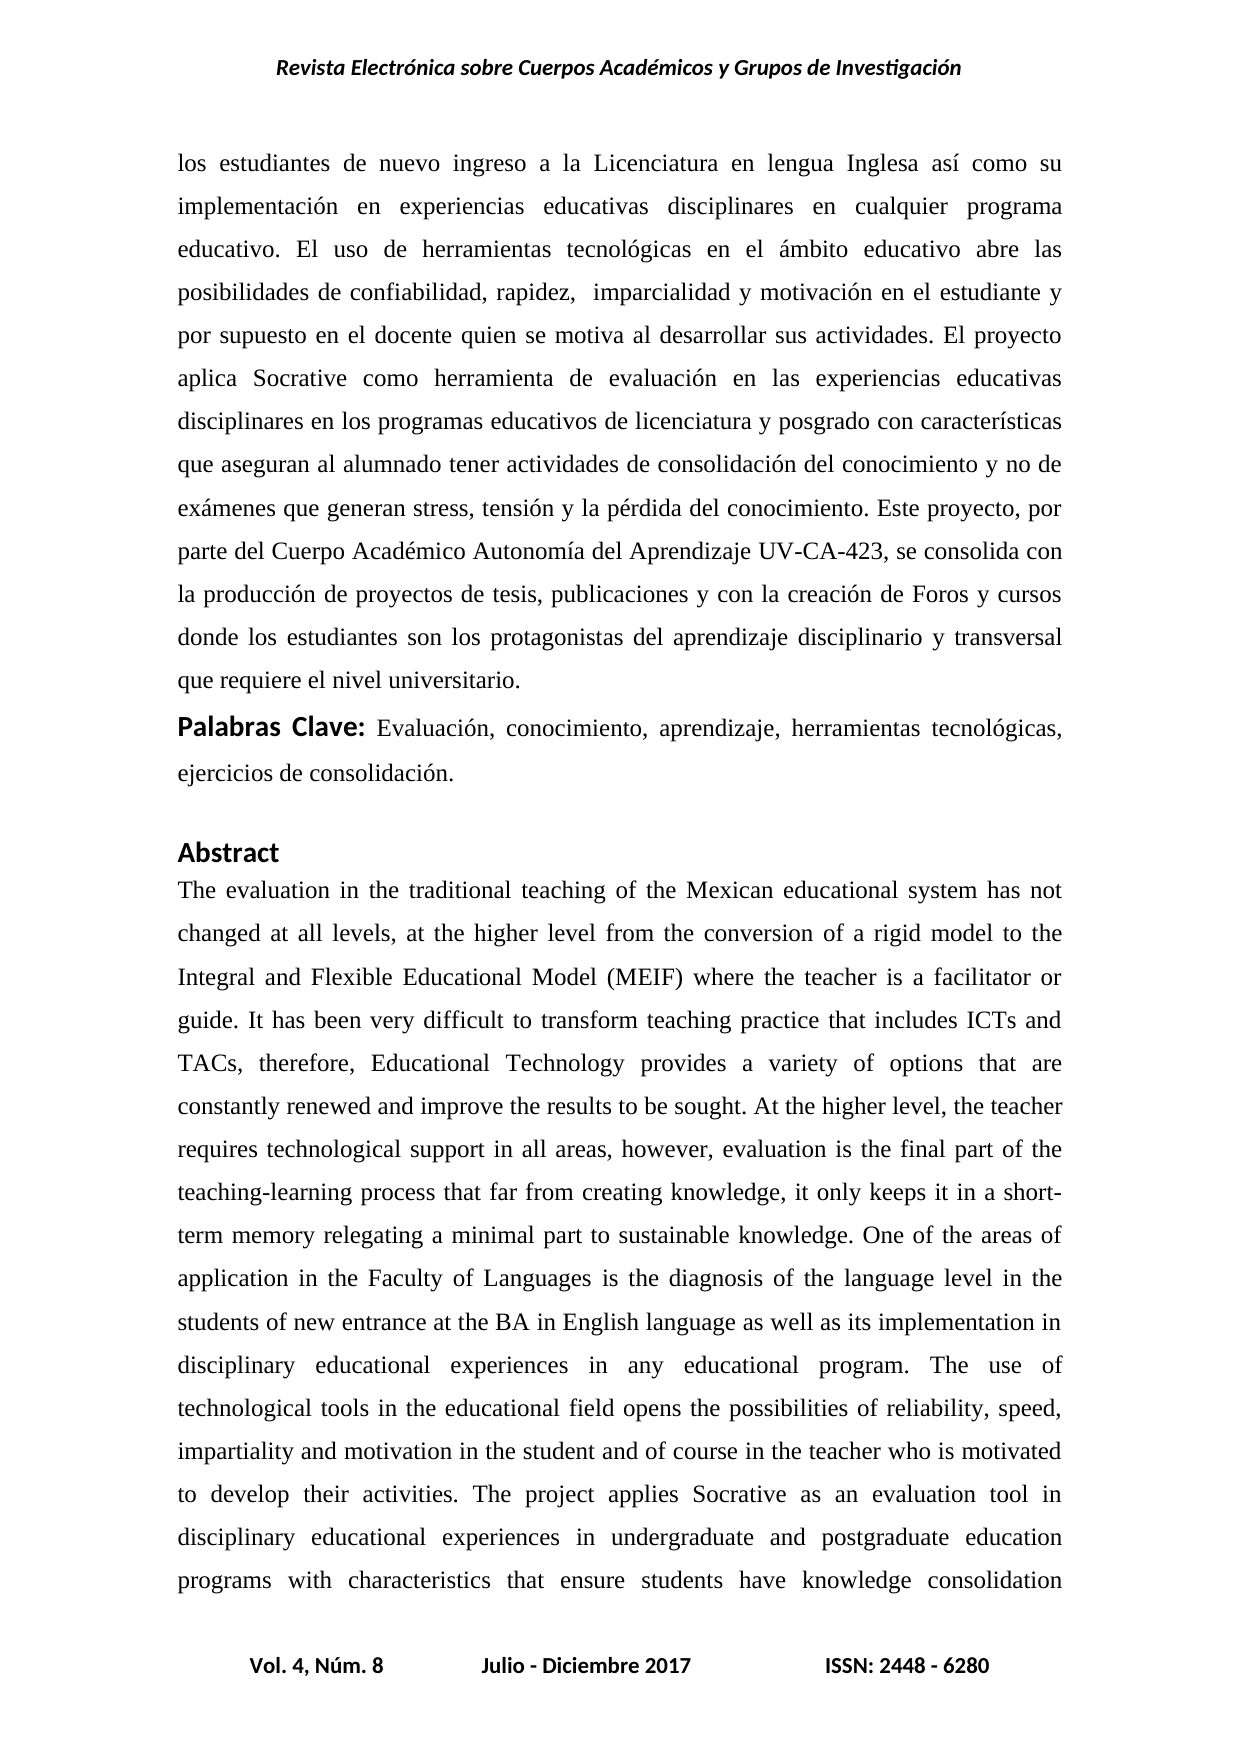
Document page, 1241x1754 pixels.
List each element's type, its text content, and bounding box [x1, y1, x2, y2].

text Palabras Clave: Evaluación, conocimiento, aprendizaje, herramientas tecnológicas, ejercicios de consolidación. [177, 708, 1063, 787]
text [177, 875, 1063, 1594]
text Abstract [177, 834, 1063, 870]
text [177, 148, 1063, 694]
